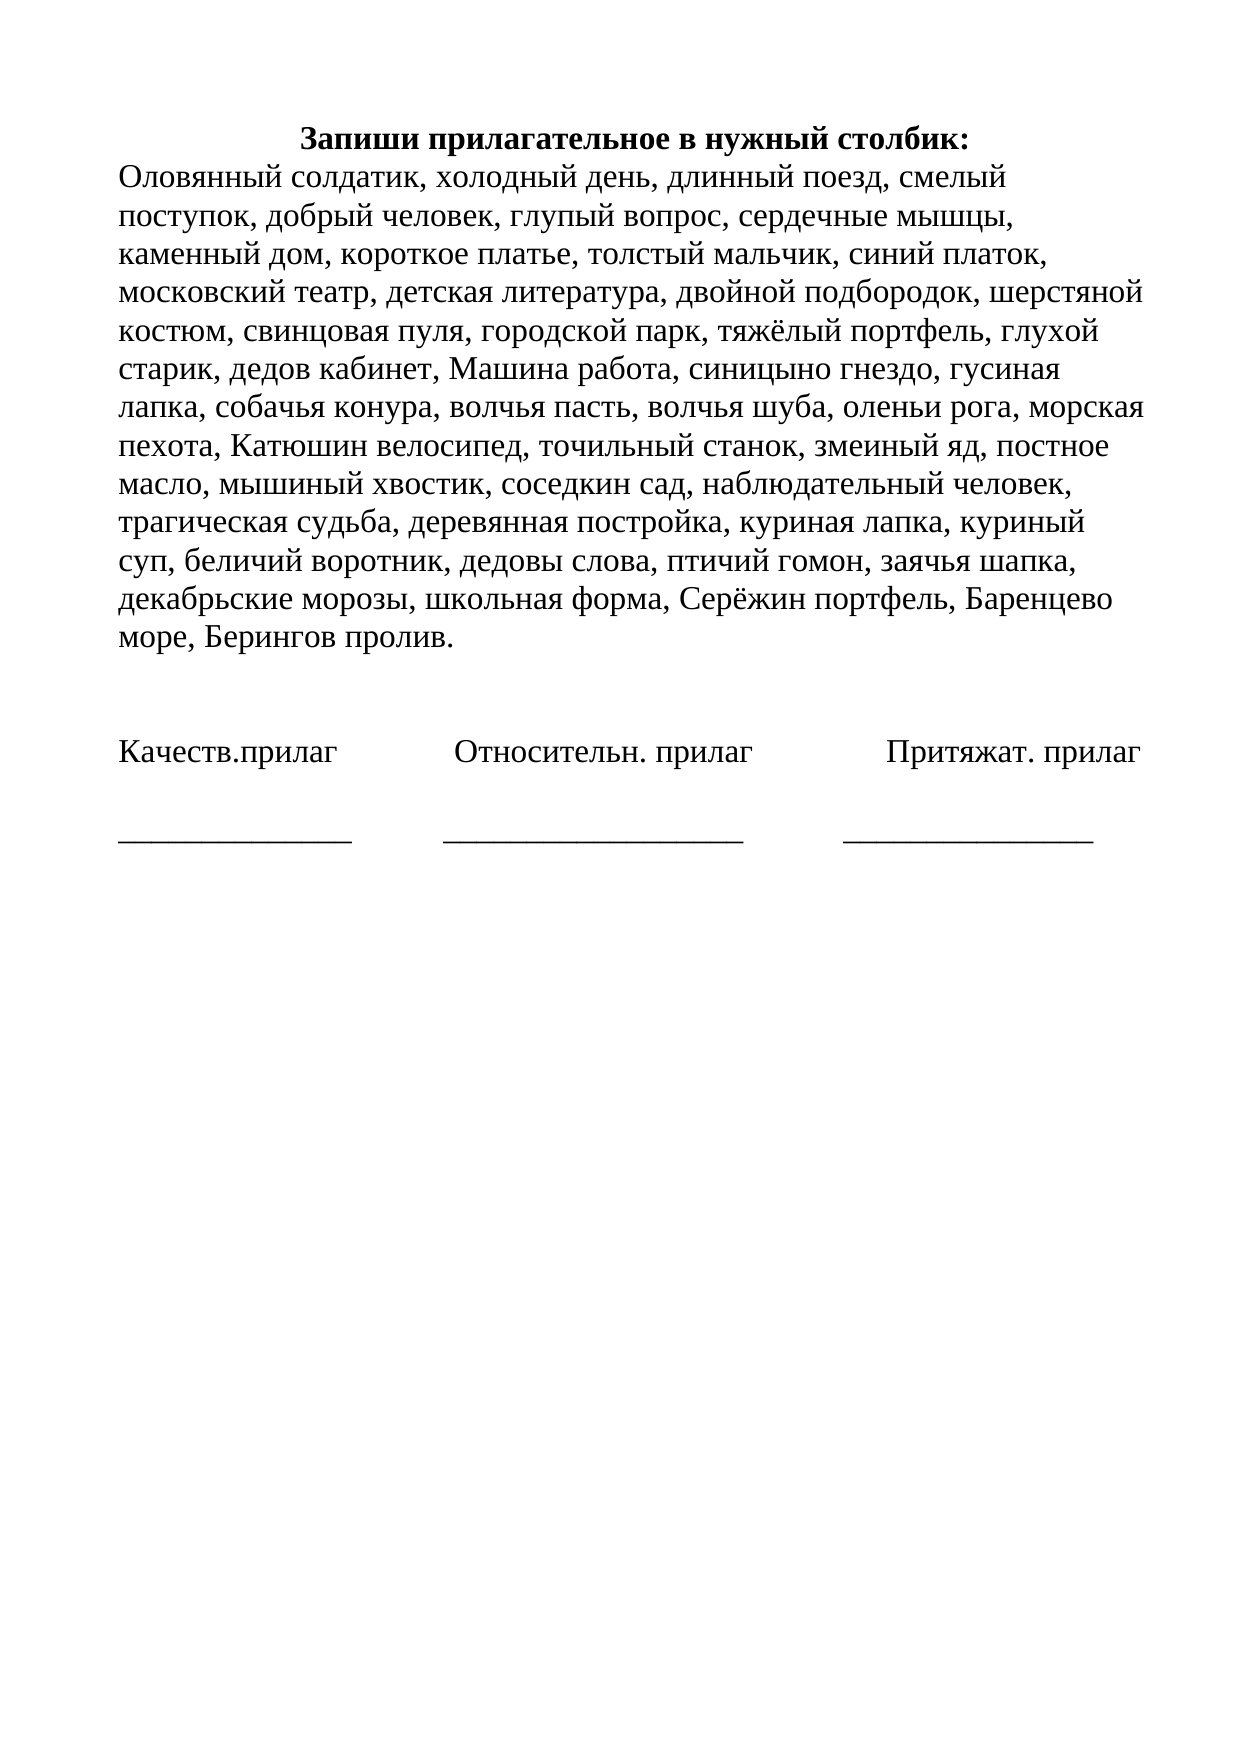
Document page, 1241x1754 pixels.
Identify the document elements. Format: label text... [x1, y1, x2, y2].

text Качеств.прилаг Относительн. прилаг Притяжат. прилаг [118, 731, 1152, 770]
text Оловянный солдатик, холодный день, длинный поезд, смелый поступок, добрый человек, глупый вопрос, сердечные мышцы, каменный дом, короткое платье, толстый мальчик, синий платок, московский театр, детская литература, двойной подбородок, шерстяной костюм, свинцовая пуля, городской парк, тяжёлый портфель, глухой старик, дедов кабинет, Машина работа, синицыно гнездо, гусиная лапка, собачья конура, волчья пасть, волчья шуба, оленьи рога, морская пехота, Катюшин велосипед, точильный станок, змеиный яд, постное масло, мышиный хвостик, соседкин сад, наблюдательный человек, трагическая судьба, деревянная постройка, куриная лапка, куриный суп, беличий воротник, дедовы слова, птичий гомон, заячья шапка, декабрьские морозы, школьная форма, Серёжин портфель, Баренцево море, Берингов пролив. [118, 156, 1152, 655]
text Запиши прилагательное в нужный столбик: [118, 118, 1152, 156]
text ______________ __________________ _______________ [118, 808, 1152, 846]
